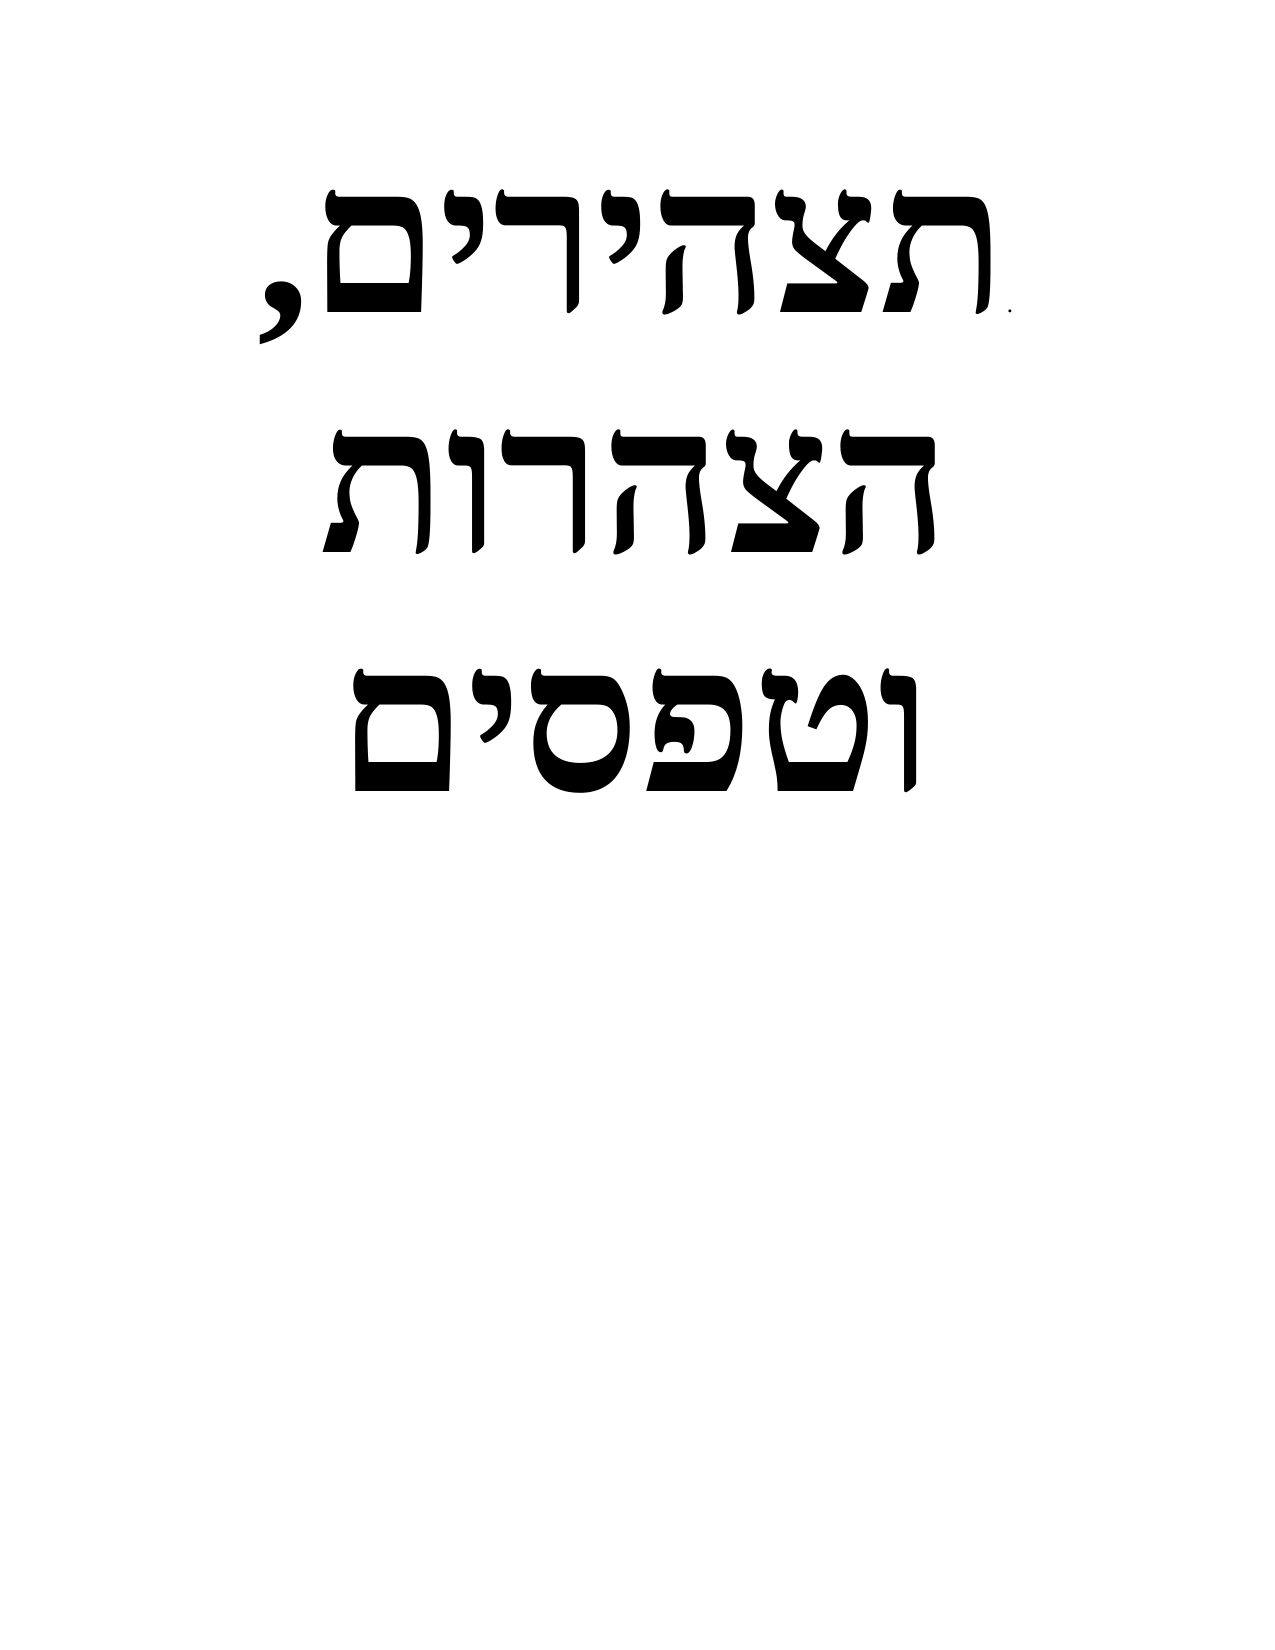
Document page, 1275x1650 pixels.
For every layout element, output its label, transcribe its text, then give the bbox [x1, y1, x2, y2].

text .תצהירים, הצהרות וטפסים [103, 118, 1167, 837]
